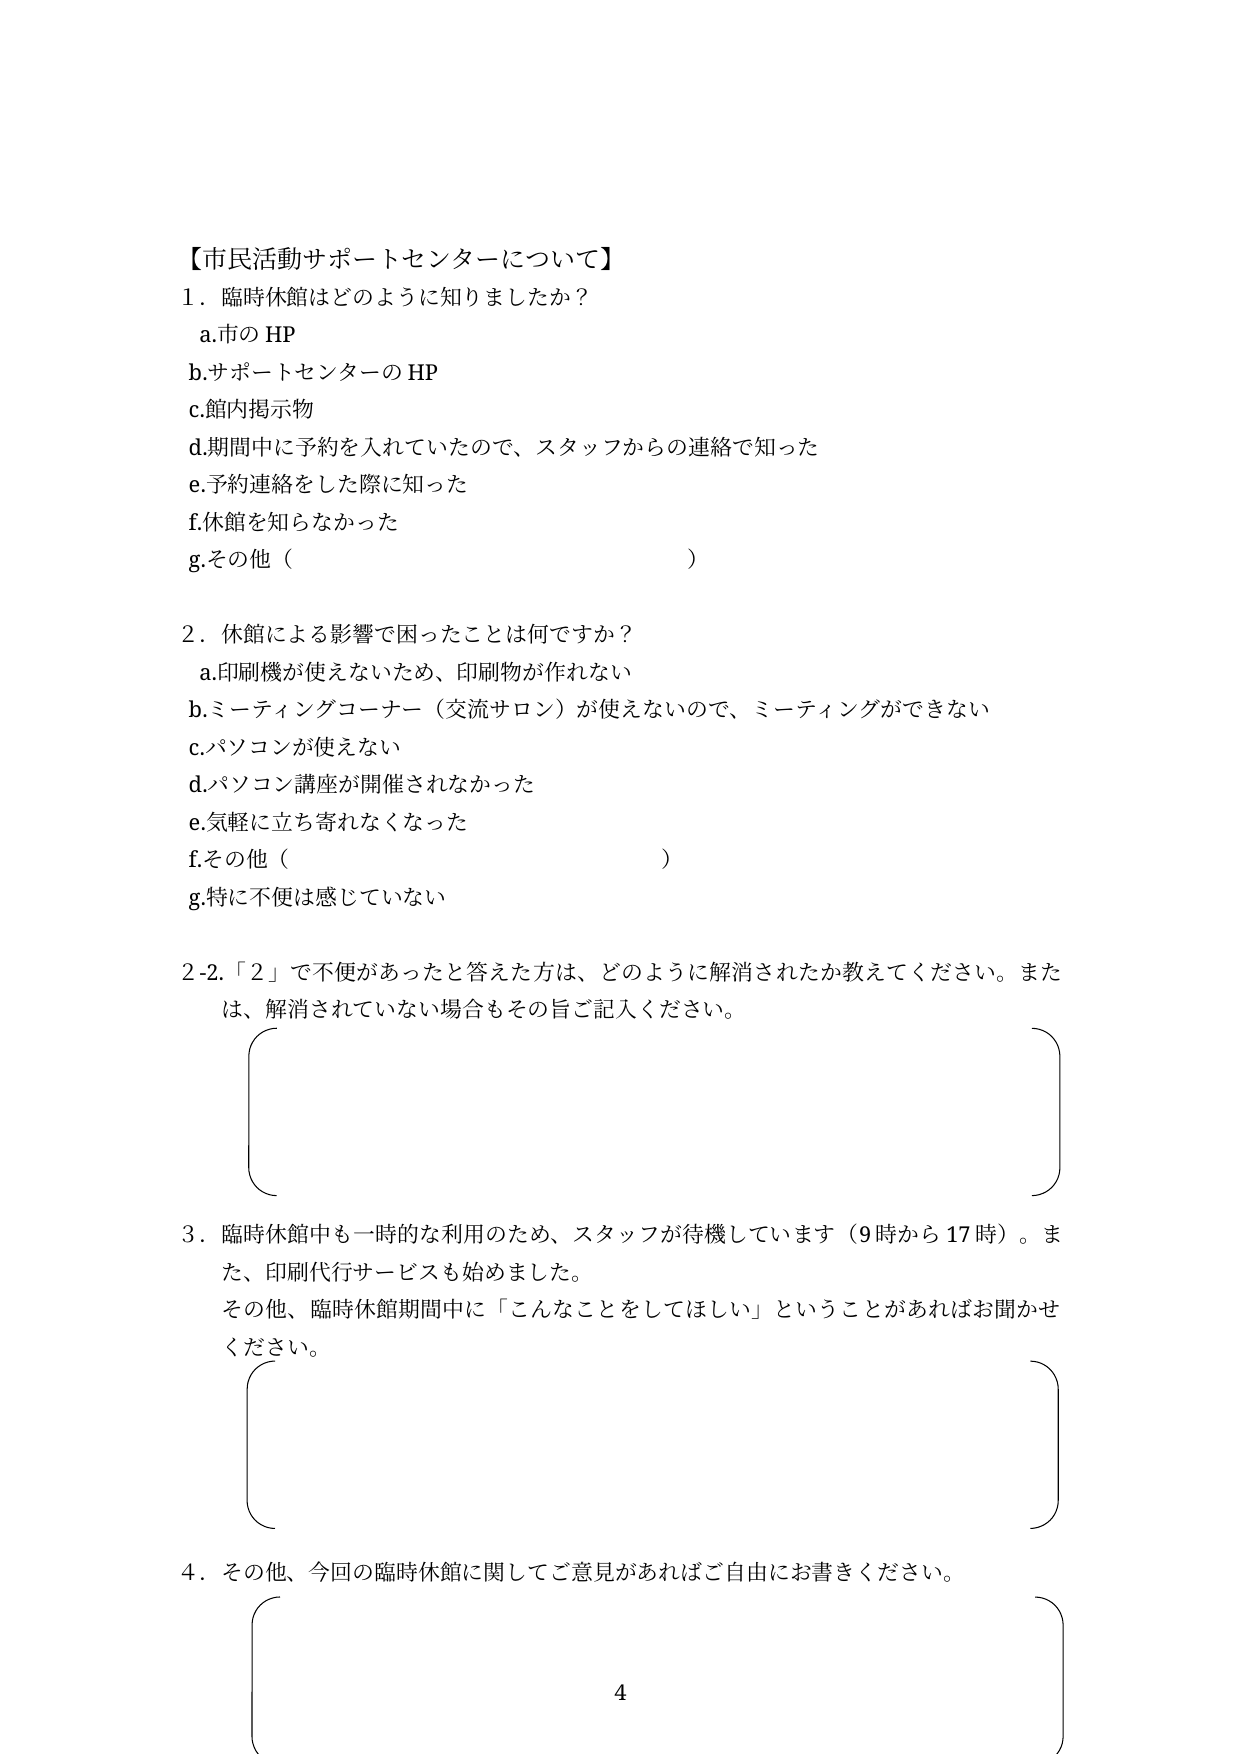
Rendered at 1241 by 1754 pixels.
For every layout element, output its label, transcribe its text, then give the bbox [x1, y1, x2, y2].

text f.休館を知らなかった [177, 502, 1063, 539]
text b.ミーティングコーナー（交流サロン）が使えないので、ミーティングができない [177, 689, 1063, 727]
text ３．臨時休館中も一時的な利用のため、スタッフが待機しています（9時から17時）。また、印刷代行サービスも始めました。 [177, 1214, 1063, 1289]
text １．臨時休館はどのように知りましたか？ [177, 277, 1063, 314]
text ２-2.「２」で不便があったと答えた方は、どのように解消されたか教えてください。または、解消されていない場合もその旨ご記入ください。 [177, 952, 1063, 1027]
text g.特に不便は感じていない [177, 877, 1063, 914]
text e.気軽に立ち寄れなくなった [177, 802, 1063, 839]
text d.期間中に予約を入れていたので、スタッフからの連絡で知った [177, 427, 1063, 464]
text c.パソコンが使えない [177, 727, 1063, 764]
text b.サポートセンターのHP [177, 352, 1063, 389]
text その他、臨時休館期間中に「こんなことをしてほしい」ということがあればお聞かせ ください。 [177, 1289, 1063, 1364]
text a.印刷機が使えないため、印刷物が作れない [177, 652, 1063, 689]
text c.館内掲示物 [177, 389, 1063, 427]
text 【市民活動サポートセンターについて】 [177, 239, 1063, 277]
text ４．その他、今回の臨時休館に関してご意見があればご自由にお書きください。 [177, 1552, 1063, 1589]
text e.予約連絡をした際に知った [177, 464, 1063, 502]
text f.その他（ ） [177, 839, 1063, 877]
text g.その他（ ） [177, 539, 1063, 577]
text d.パソコン講座が開催されなかった [177, 764, 1063, 802]
text ２．休館による影響で困ったことは何ですか？ [177, 614, 1063, 652]
text a.市のHP [177, 314, 1063, 352]
